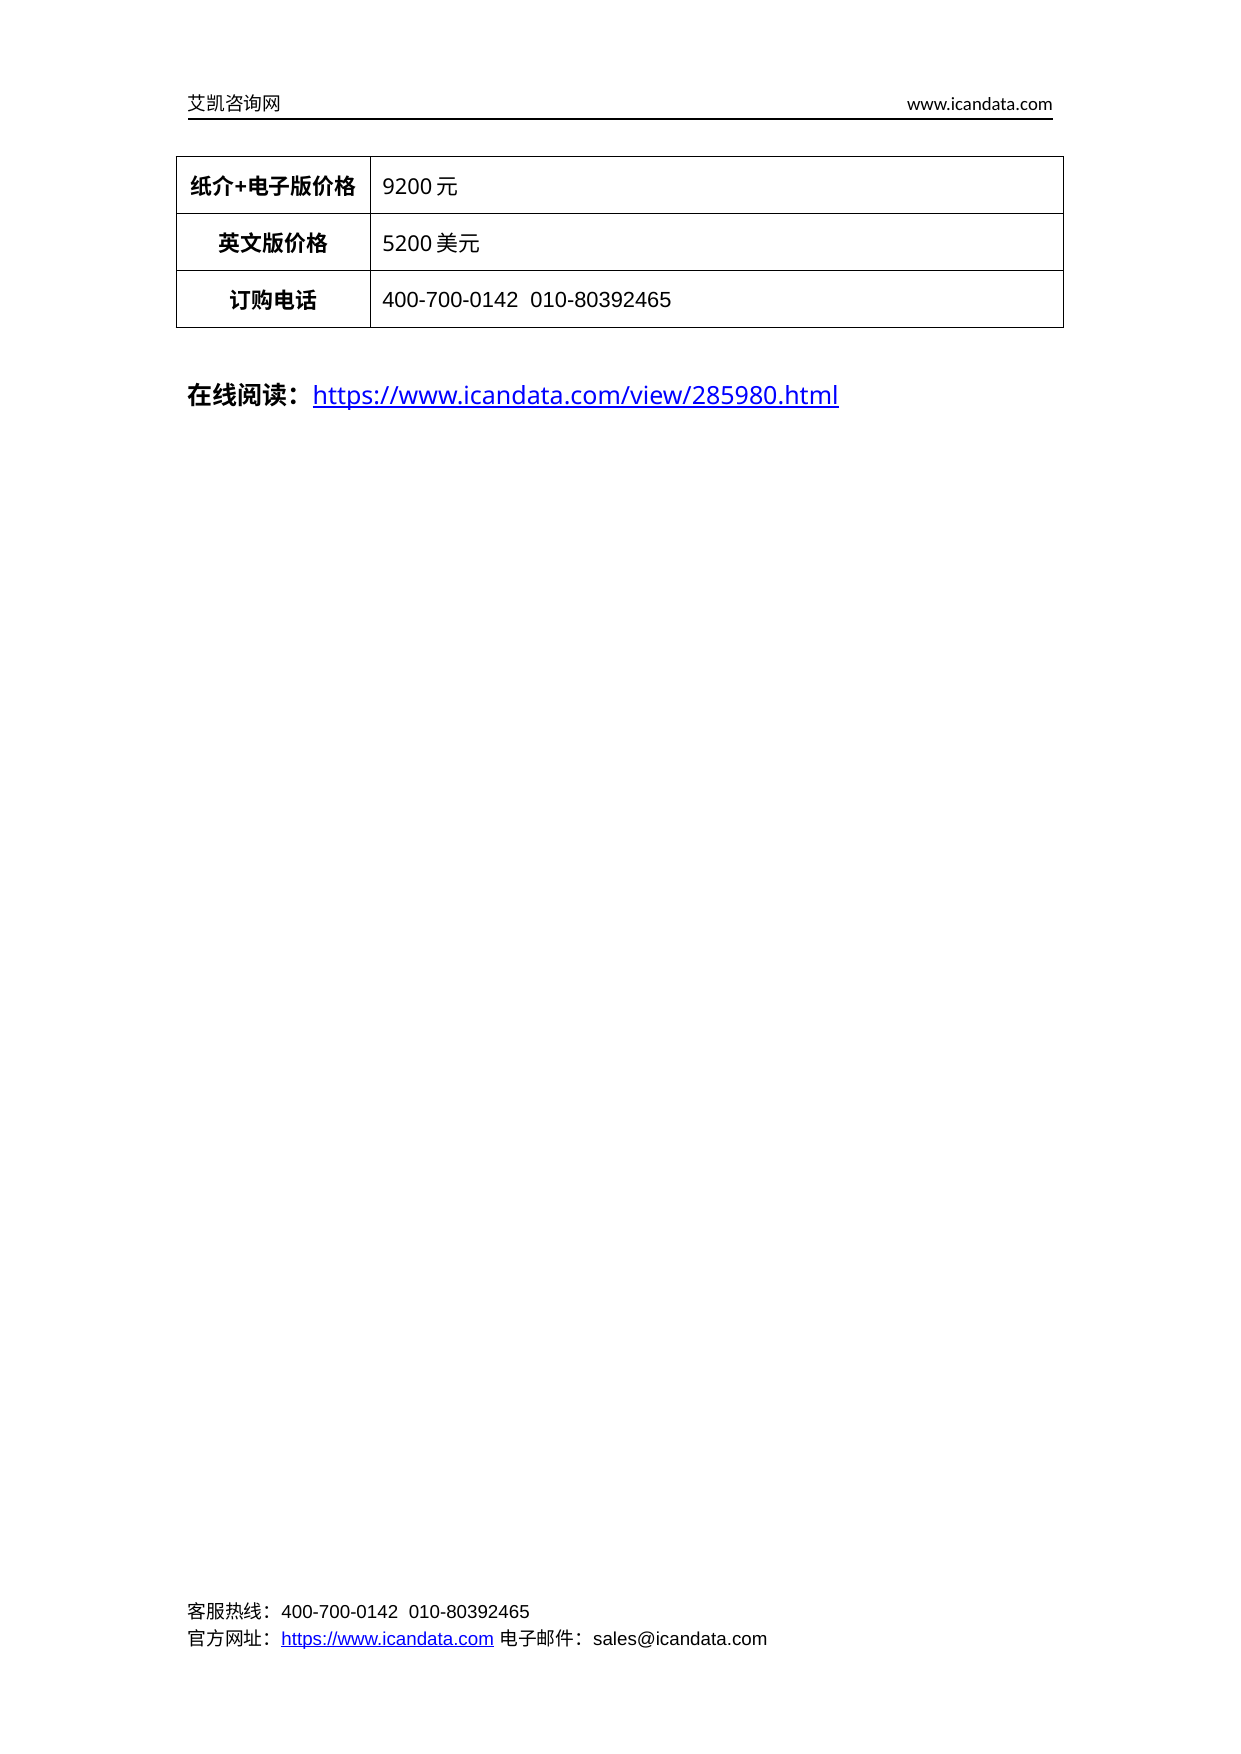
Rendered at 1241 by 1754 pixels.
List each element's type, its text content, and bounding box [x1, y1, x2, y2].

table_cell 纸介+电子版价格 [177, 157, 370, 213]
table_cell 订购电话 [177, 271, 370, 327]
table_cell 9200元 [371, 157, 1063, 213]
table_cell 英文版价格 [177, 214, 370, 270]
table_cell 5200美元 [371, 214, 1063, 270]
text 在线阅读：https://www.icandata.com/view/285980.html [187, 361, 1053, 426]
table_cell 400-700-0142 010-80392465 [371, 271, 1063, 327]
